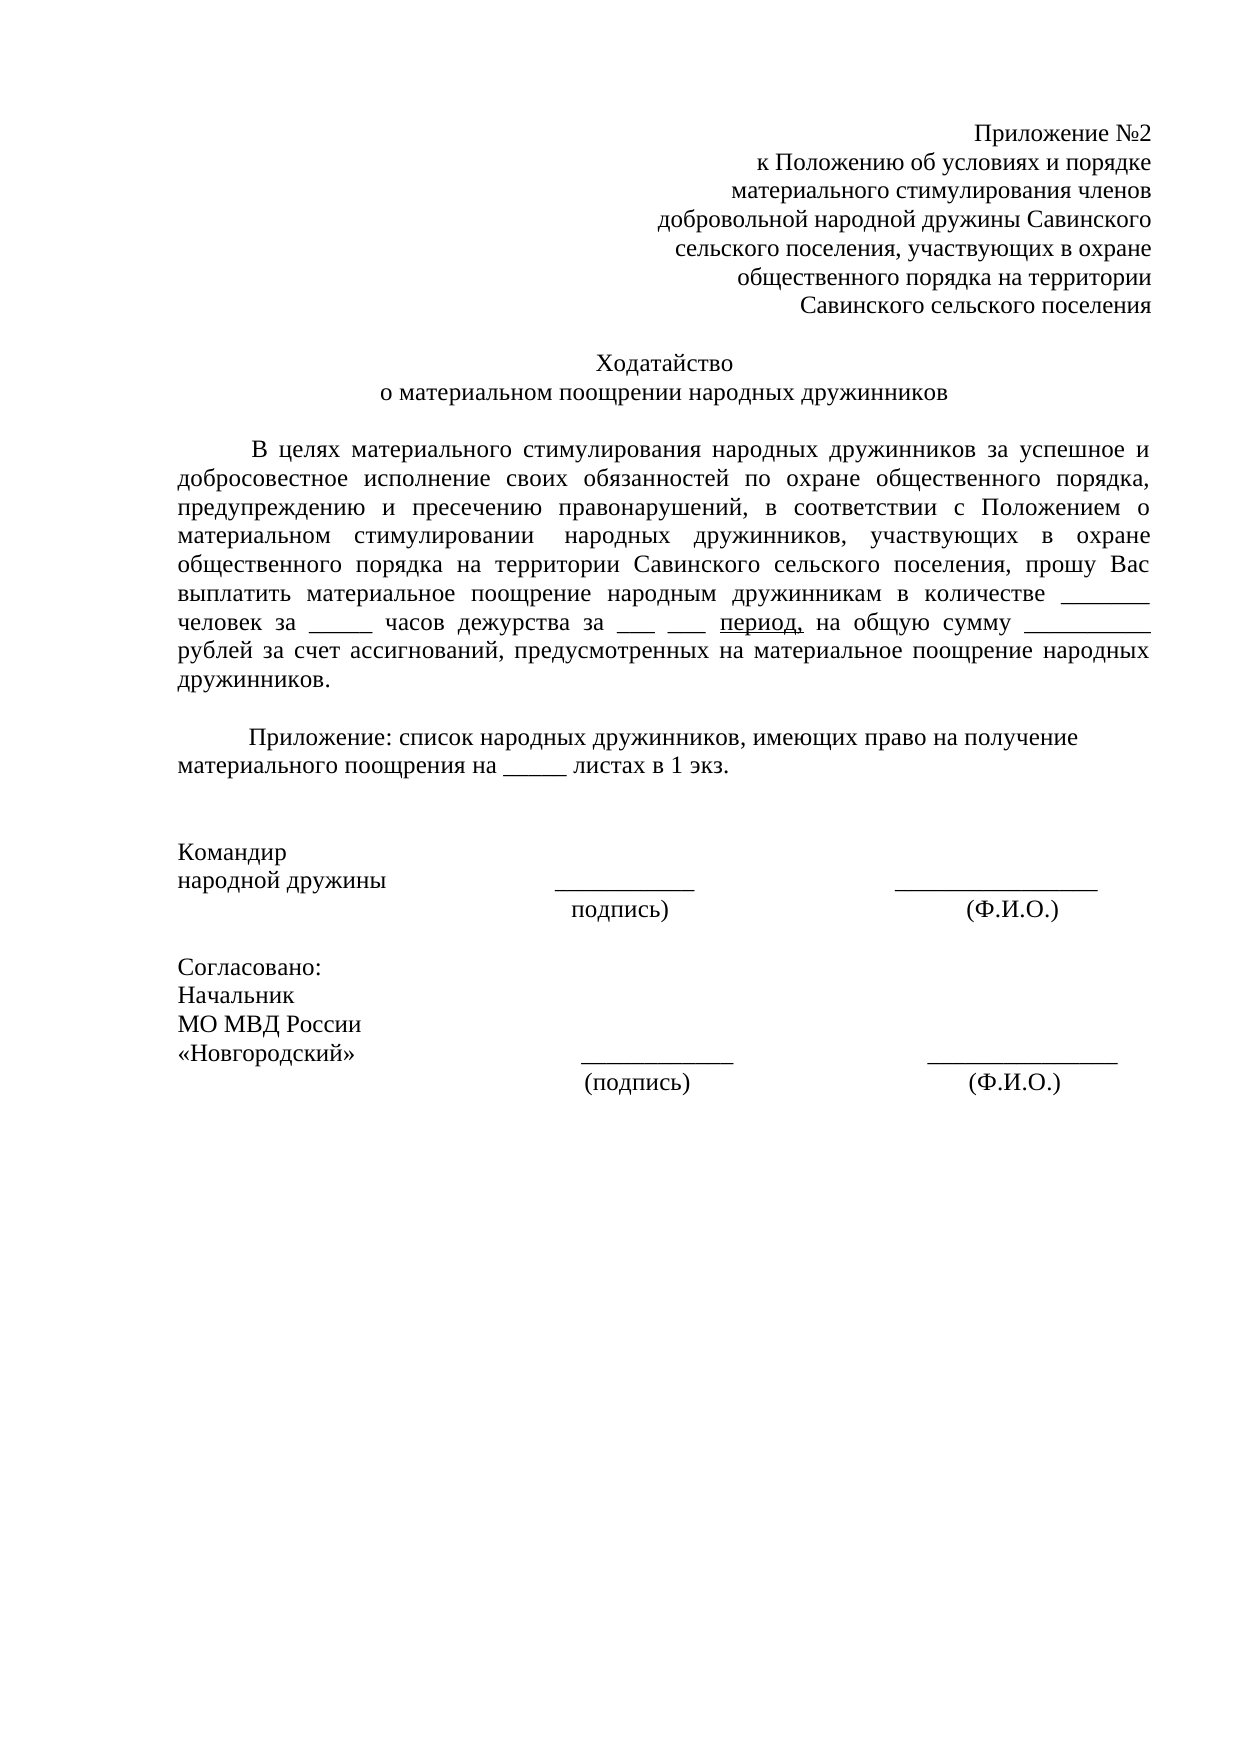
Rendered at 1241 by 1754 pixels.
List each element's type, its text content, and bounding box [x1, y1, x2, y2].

text к Положению об условиях и порядке [177, 147, 1152, 176]
text подпись) (Ф.И.О.) [177, 894, 1152, 923]
text материального стимулирования членов [177, 176, 1152, 204]
text Приложение №2 [177, 118, 1152, 147]
text (подпись) (Ф.И.О.) [177, 1067, 1152, 1096]
text Согласовано: [177, 952, 1152, 981]
text народной дружины ___________ ________________ [177, 866, 1152, 894]
text Начальник [177, 981, 1152, 1009]
text В целях материального стимулирования народных дружинников за успешное и добросовестное исполнение своих обязанностей по охране общественного порядка, предупреждению и пресечению правонарушений, в соответствии с Положением о материальном стимулировании народных дружинников, участвующих в охране общественного порядка на территории Савинского сельского поселения, прошу Вас выплатить материальное поощрение народным дружинникам в количестве _______ человек за _____ часов дежурства за ___ ___ период, на общую сумму __________ рублей за счет ассигнований, предусмотренных на материальное поощрение народных дружинников. [177, 434, 1152, 693]
text сельского поселения, участвующих в охране [177, 233, 1152, 262]
text Ходатайство [177, 348, 1152, 377]
text добровольной народной дружины Савинского [177, 204, 1152, 233]
text МО МВД России «Новгородский» ____________ _______________ [177, 1009, 1152, 1067]
text Савинского сельского поселения [177, 291, 1152, 319]
text Командир [177, 837, 1152, 866]
text Приложение: список народных дружинников, имеющих право на получение материального поощрения на _____ листах в 1 экз. [177, 722, 1152, 779]
text общественного порядка на территории [177, 262, 1152, 291]
text о материальном поощрении народных дружинников [177, 377, 1152, 406]
